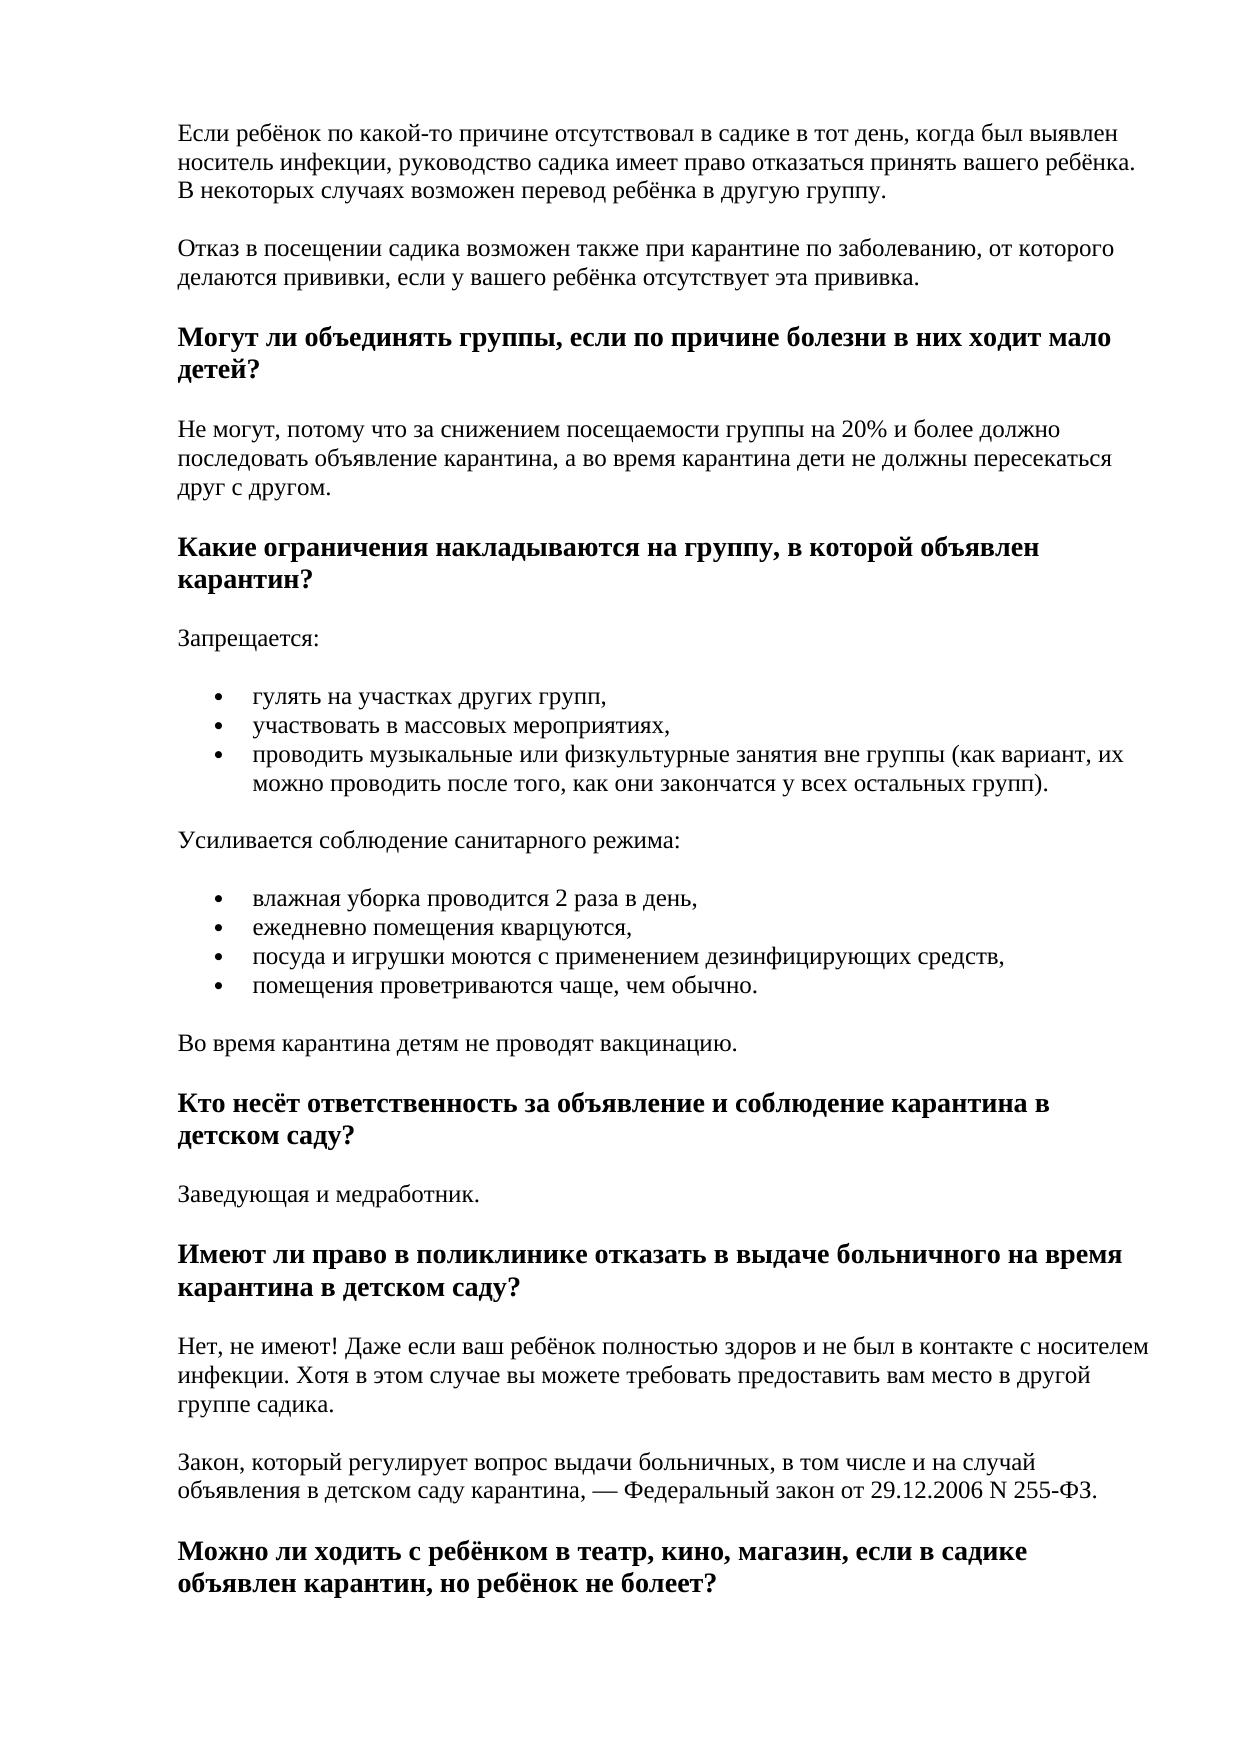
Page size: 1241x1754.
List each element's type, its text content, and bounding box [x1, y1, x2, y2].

list гулять на участках других групп, [215, 681, 1152, 710]
text Если ребёнок по какой-то причине отсутствовал в садике в тот день, когда был выявлен носитель инфекции, руководство садика имеет право отказаться принять вашего ребёнка. В некоторых случаях возможен перевод ребёнка в другую группу. [177, 118, 1152, 204]
text Можно ли ходить с ребёнком в театр, кино, магазин, если в садике объявлен карантин, но ребёнок не болеет? [177, 1533, 1152, 1598]
text Во время карантина детям не проводят вакцинацию. [177, 1028, 1152, 1056]
list проводить музыкальные или физкультурные занятия вне группы (как вариант, их можно проводить после того, как они закончатся у всех остальных групп). [215, 739, 1152, 796]
text Кто несёт ответственность за объявление и соблюдение карантина в детском саду? [177, 1086, 1152, 1150]
list помещения проветриваются чаще, чем обычно. [215, 970, 1152, 998]
text Запрещается: [177, 623, 1152, 652]
list посуда и игрушки моются с применением дезинфицирующих средств, [215, 941, 1152, 970]
text Могут ли объединять группы, если по причине болезни в них ходит мало детей? [177, 320, 1152, 385]
text Закон, который регулирует вопрос выдачи больничных, в том числе и на случай объявления в детском саду карантина, — Федеральный закон от 29.12.2006 N 255-ФЗ. [177, 1447, 1152, 1504]
text Не могут, потому что за снижением посещаемости группы на 20% и более должно последовать объявление карантина, а во время карантина дети не должны пересекаться друг с другом. [177, 414, 1152, 500]
list участвовать в массовых мероприятиях, [215, 710, 1152, 739]
text Отказ в посещении садика возможен также при карантине по заболеванию, от которого делаются прививки, если у вашего ребёнка отсутствует эта прививка. [177, 233, 1152, 291]
list влажная уборка проводится 2 раза в день, [215, 883, 1152, 912]
text Нет, не имеют! Даже если ваш ребёнок полностью здоров и не был в контакте с носителем инфекции. Хотя в этом случае вы можете требовать предоставить вам место в другой группе садика. [177, 1331, 1152, 1418]
text Усиливается соблюдение санитарного режима: [177, 826, 1152, 854]
text Имеют ли право в поликлинике отказать в выдаче больничного на время карантина в детском саду? [177, 1237, 1152, 1302]
text Какие ограничения накладываются на группу, в которой объявлен карантин? [177, 529, 1152, 594]
list ежедневно помещения кварцуются, [215, 912, 1152, 941]
text Заведующая и медработник. [177, 1179, 1152, 1208]
